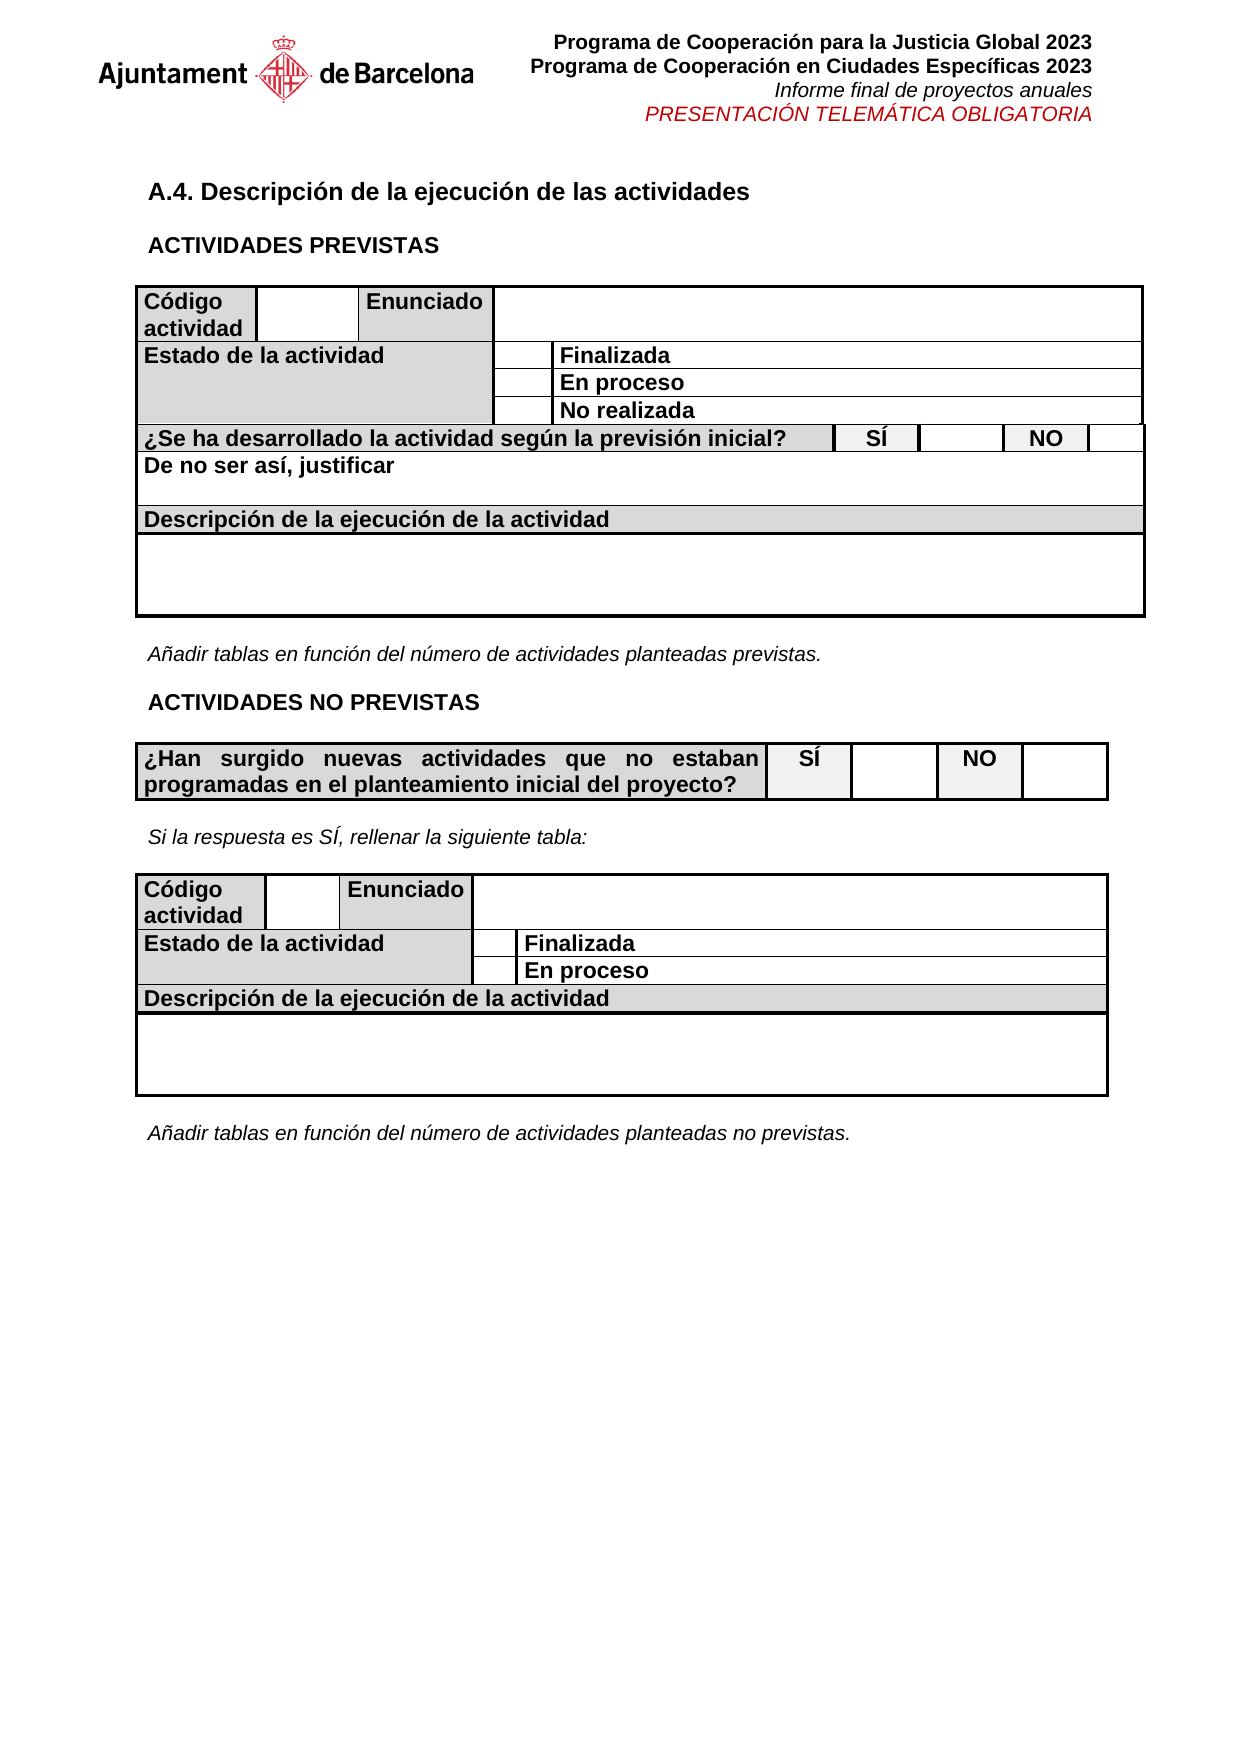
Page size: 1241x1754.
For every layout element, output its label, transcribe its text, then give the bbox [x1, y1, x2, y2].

table_header [1024, 745, 1106, 798]
table_header ¿Han surgido nuevas actividades que no estaban programadas en el planteamiento inicial del proyecto? [138, 745, 765, 798]
table_cell [495, 342, 551, 368]
table_cell En proceso [554, 369, 1141, 396]
table_cell [138, 1015, 1106, 1093]
table_cell [474, 957, 515, 984]
table_cell ¿Se ha desarrollado la actividad según la previsión inicial? [138, 425, 832, 451]
table_header [853, 745, 936, 798]
text Añadir tablas en función del número de actividades planteadas no previstas. [148, 1121, 1092, 1144]
table_cell SÍ [836, 425, 917, 451]
table_cell [921, 425, 1002, 451]
table_cell Estado de la actividad [138, 342, 492, 423]
table_header [474, 876, 1106, 929]
table_header Código actividad [138, 876, 264, 929]
table_cell [474, 930, 515, 956]
text ACTIVIDADES PREVISTAS [148, 232, 1092, 259]
picture [98, 35, 474, 103]
table_header [495, 288, 1141, 341]
table_cell [1090, 425, 1143, 451]
text A.4. Descripción de la ejecución de las actividades [148, 177, 1092, 206]
table_cell No realizada [554, 397, 1141, 423]
table_cell Estado de la actividad [138, 930, 471, 984]
table_header Código actividad [138, 288, 255, 341]
text Añadir tablas en función del número de actividades planteadas previstas. [148, 641, 1092, 665]
table_cell NO [1005, 425, 1087, 451]
table_header Enunciado [340, 876, 471, 929]
table_cell [495, 397, 551, 423]
table_header [267, 876, 339, 929]
table_cell Finalizada [554, 342, 1141, 368]
table_cell Descripción de la ejecución de la actividad [138, 506, 1143, 532]
table_header SÍ [768, 745, 850, 798]
table_header Enunciado [359, 288, 492, 341]
text Si la respuesta es SÍ, rellenar la siguiente tabla: [148, 825, 1092, 849]
table_cell [495, 369, 551, 396]
table_cell De no ser así, justificar [138, 452, 1143, 505]
table_cell Descripción de la ejecución de la actividad [138, 985, 1106, 1011]
table_cell Finalizada [518, 930, 1106, 956]
text ACTIVIDADES NO PREVISTAS [148, 689, 1092, 716]
table_header NO [939, 745, 1021, 798]
table_cell [138, 535, 1143, 614]
table_cell En proceso [518, 957, 1106, 984]
table_header [258, 288, 358, 341]
